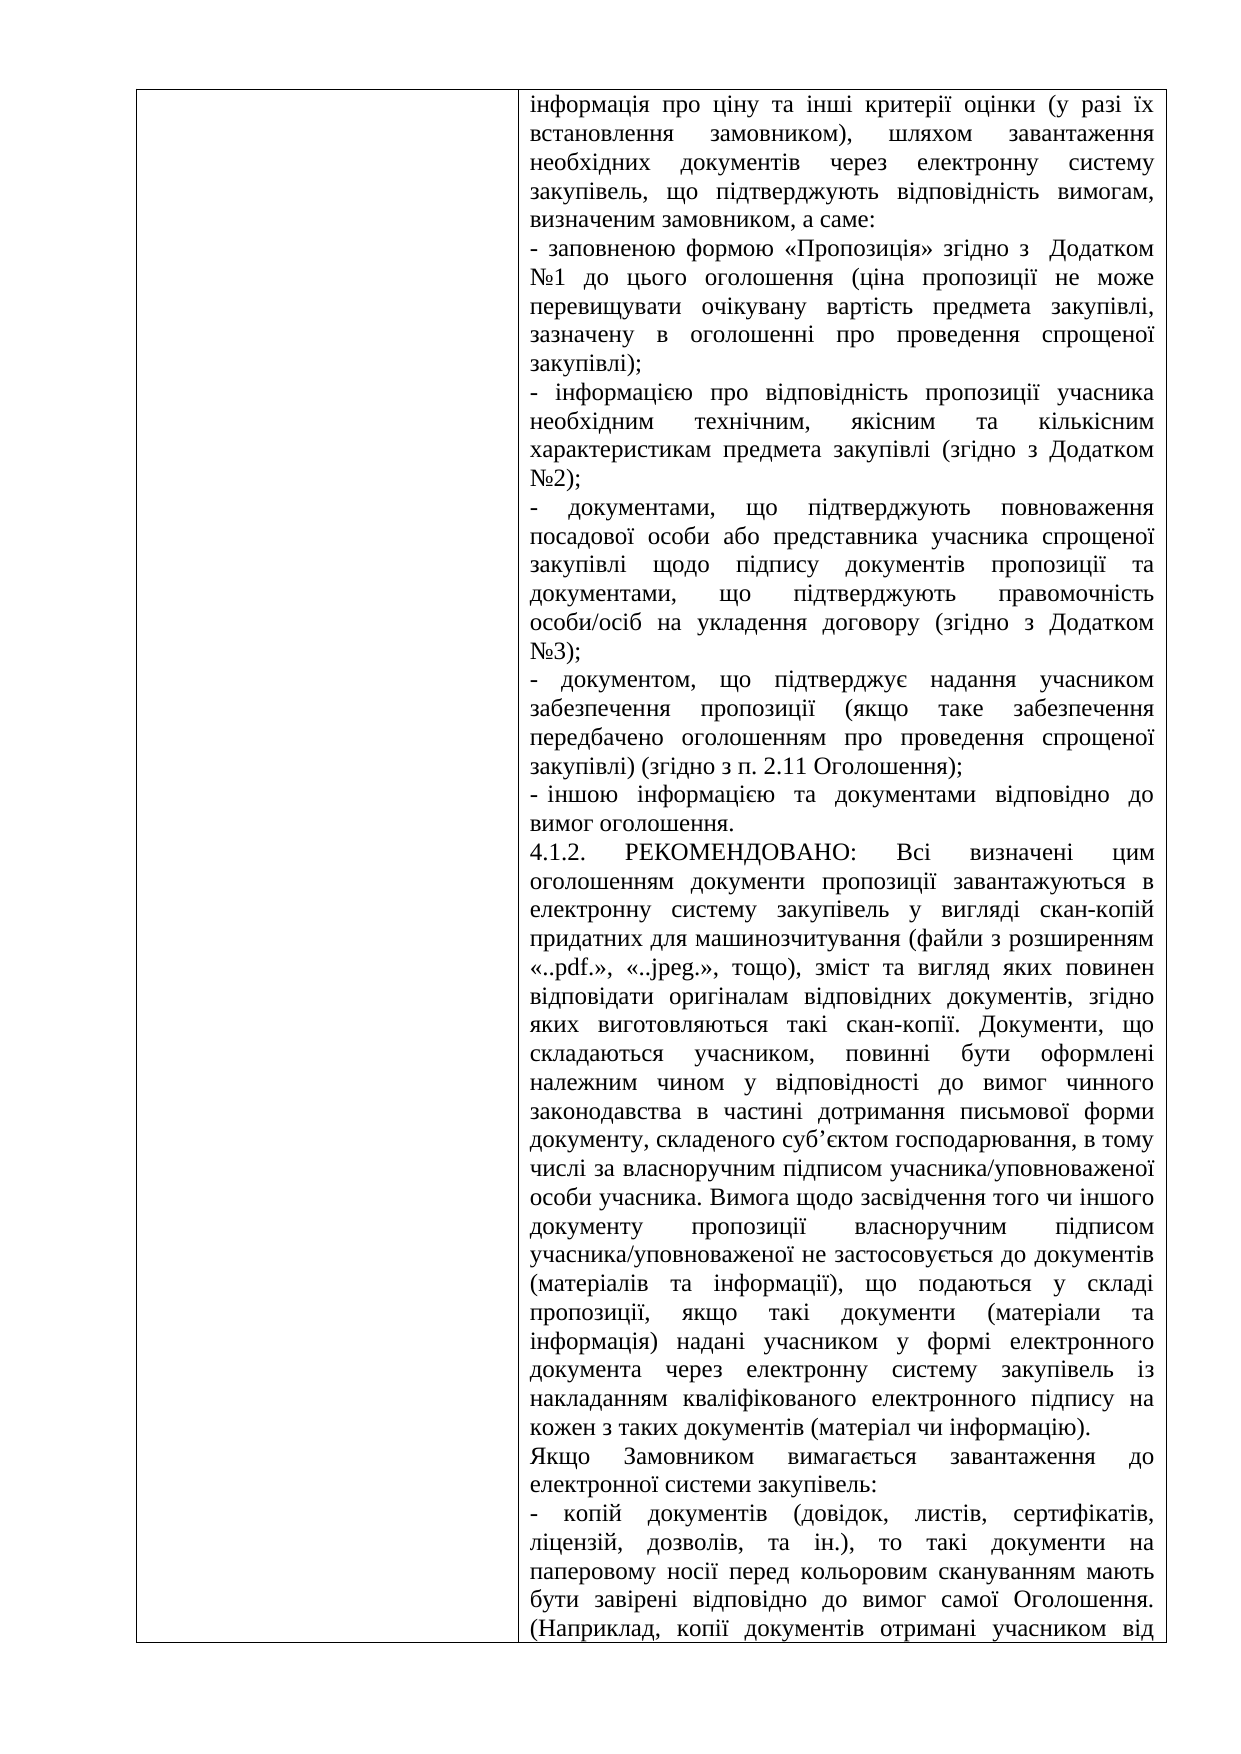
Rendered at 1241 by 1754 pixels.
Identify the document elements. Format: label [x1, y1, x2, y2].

table_cell [519, 90, 1166, 1642]
table_cell [137, 90, 518, 1642]
